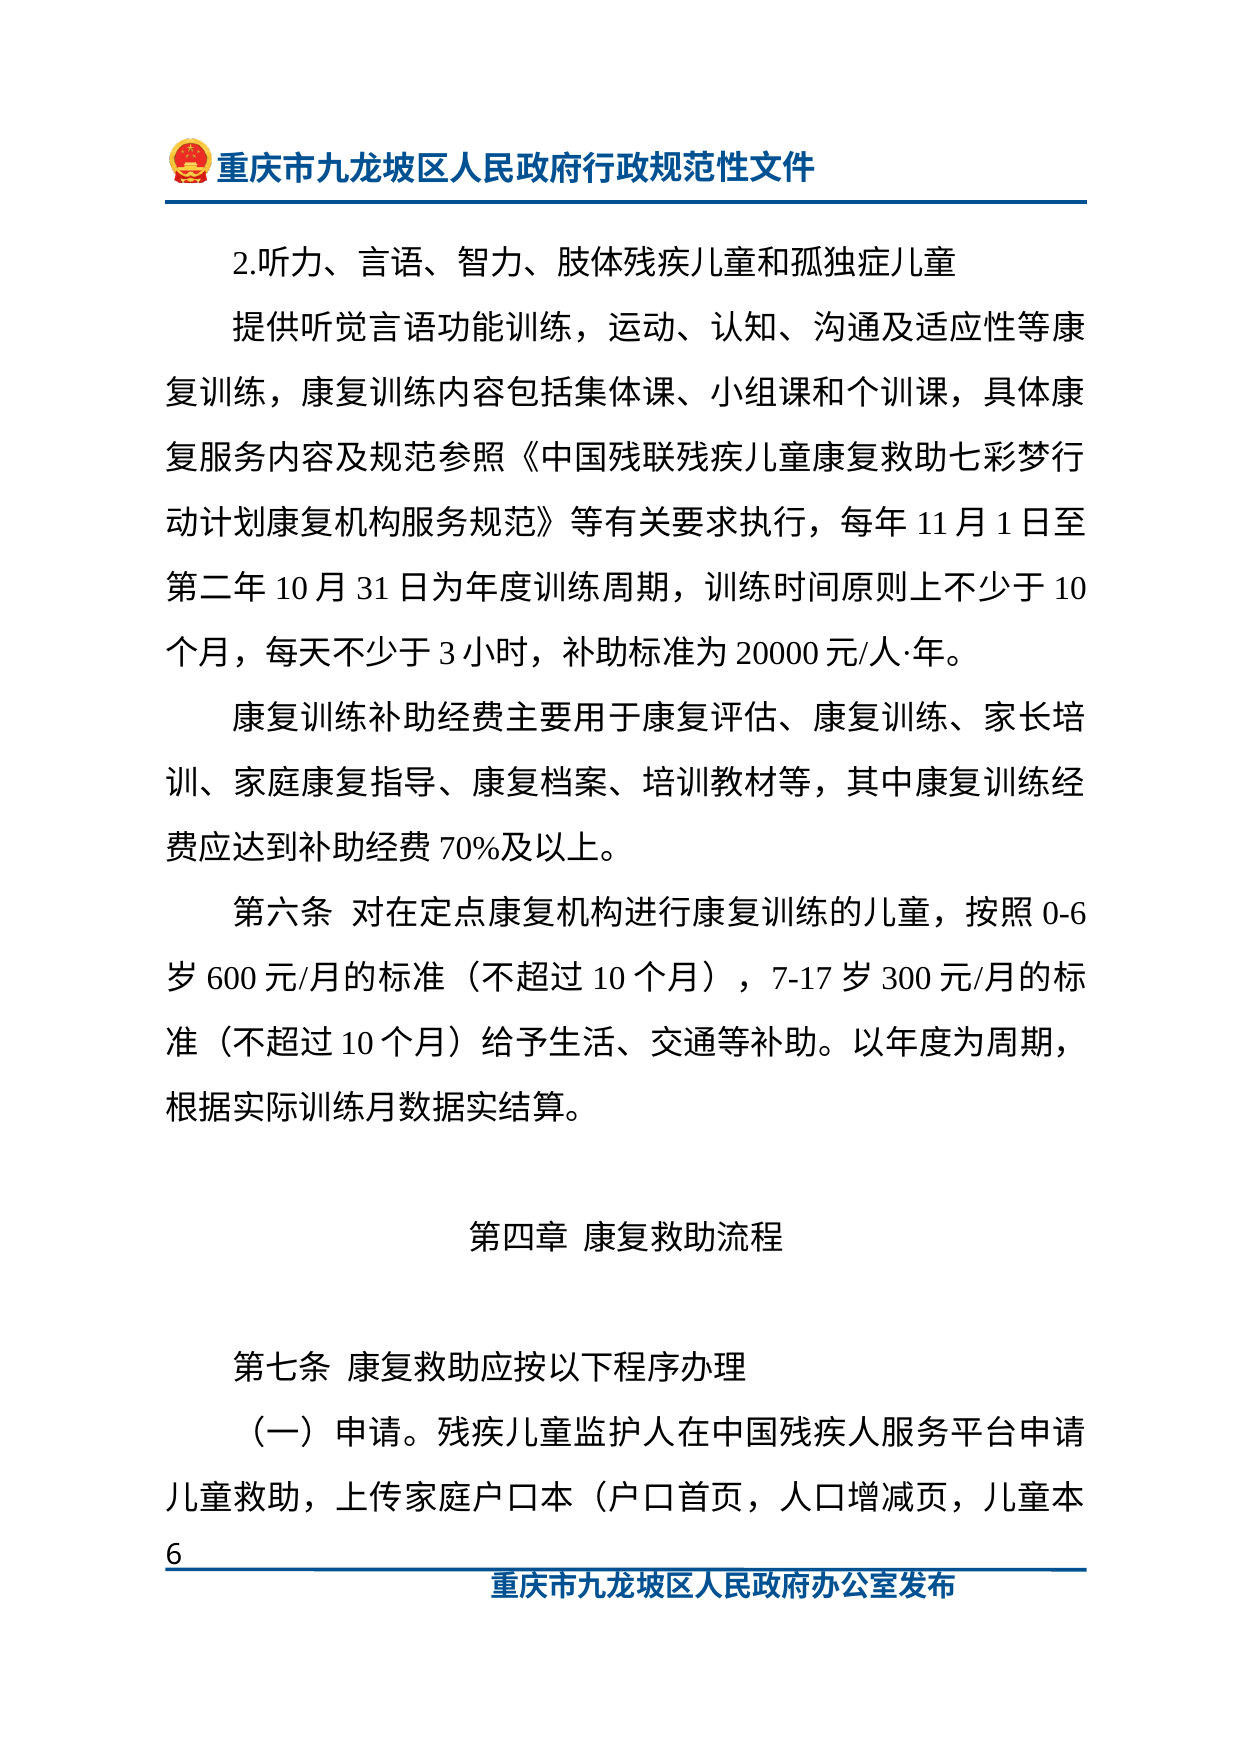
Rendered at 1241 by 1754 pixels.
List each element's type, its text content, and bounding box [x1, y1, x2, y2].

text 提供听觉言语功能训练，运动、认知、沟通及适应性等康复训练，康复训练内容包括集体课、小组课和个训课，具体康复服务内容及规范参照《中国残联残疾儿童康复救助七彩梦行动计划康复机构服务规范》等有关要求执行，每年11月1日至第二年10月31日为年度训练周期，训练时间原则上不少于10个月，每天不少于3小时，补助标准为20000元/人·年。 [165, 292, 1087, 682]
text 第七条 康复救助应按以下程序办理 [165, 1332, 1087, 1397]
text 第六条 对在定点康复机构进行康复训练的儿童，按照0-6岁600元/月的标准（不超过10个月），7-17岁300元/月的标准（不超过10个月）给予生活、交通等补助。以年度为周期，根据实际训练月数据实结算。 [165, 877, 1087, 1137]
picture [165, 136, 216, 187]
text 康复训练补助经费主要用于康复评估、康复训练、家长培训、家庭康复指导、康复档案、培训教材等，其中康复训练经费应达到补助经费70%及以上。 [165, 682, 1087, 877]
text 第四章 康复救助流程 [165, 1202, 1087, 1267]
text （一）申请。残疾儿童监护人在中国残疾人服务平台申请儿童救助，上传家庭户口本（户口首页，人口增减页，儿童本人页）复印件、监护人身份证复印件、诊断证明复印件，报区残联审核。中途更换定点康复机构需向区残联申请转介机构。 [165, 1397, 1087, 1527]
text 2.听力、言语、智力、肢体残疾儿童和孤独症儿童 [165, 227, 1087, 292]
